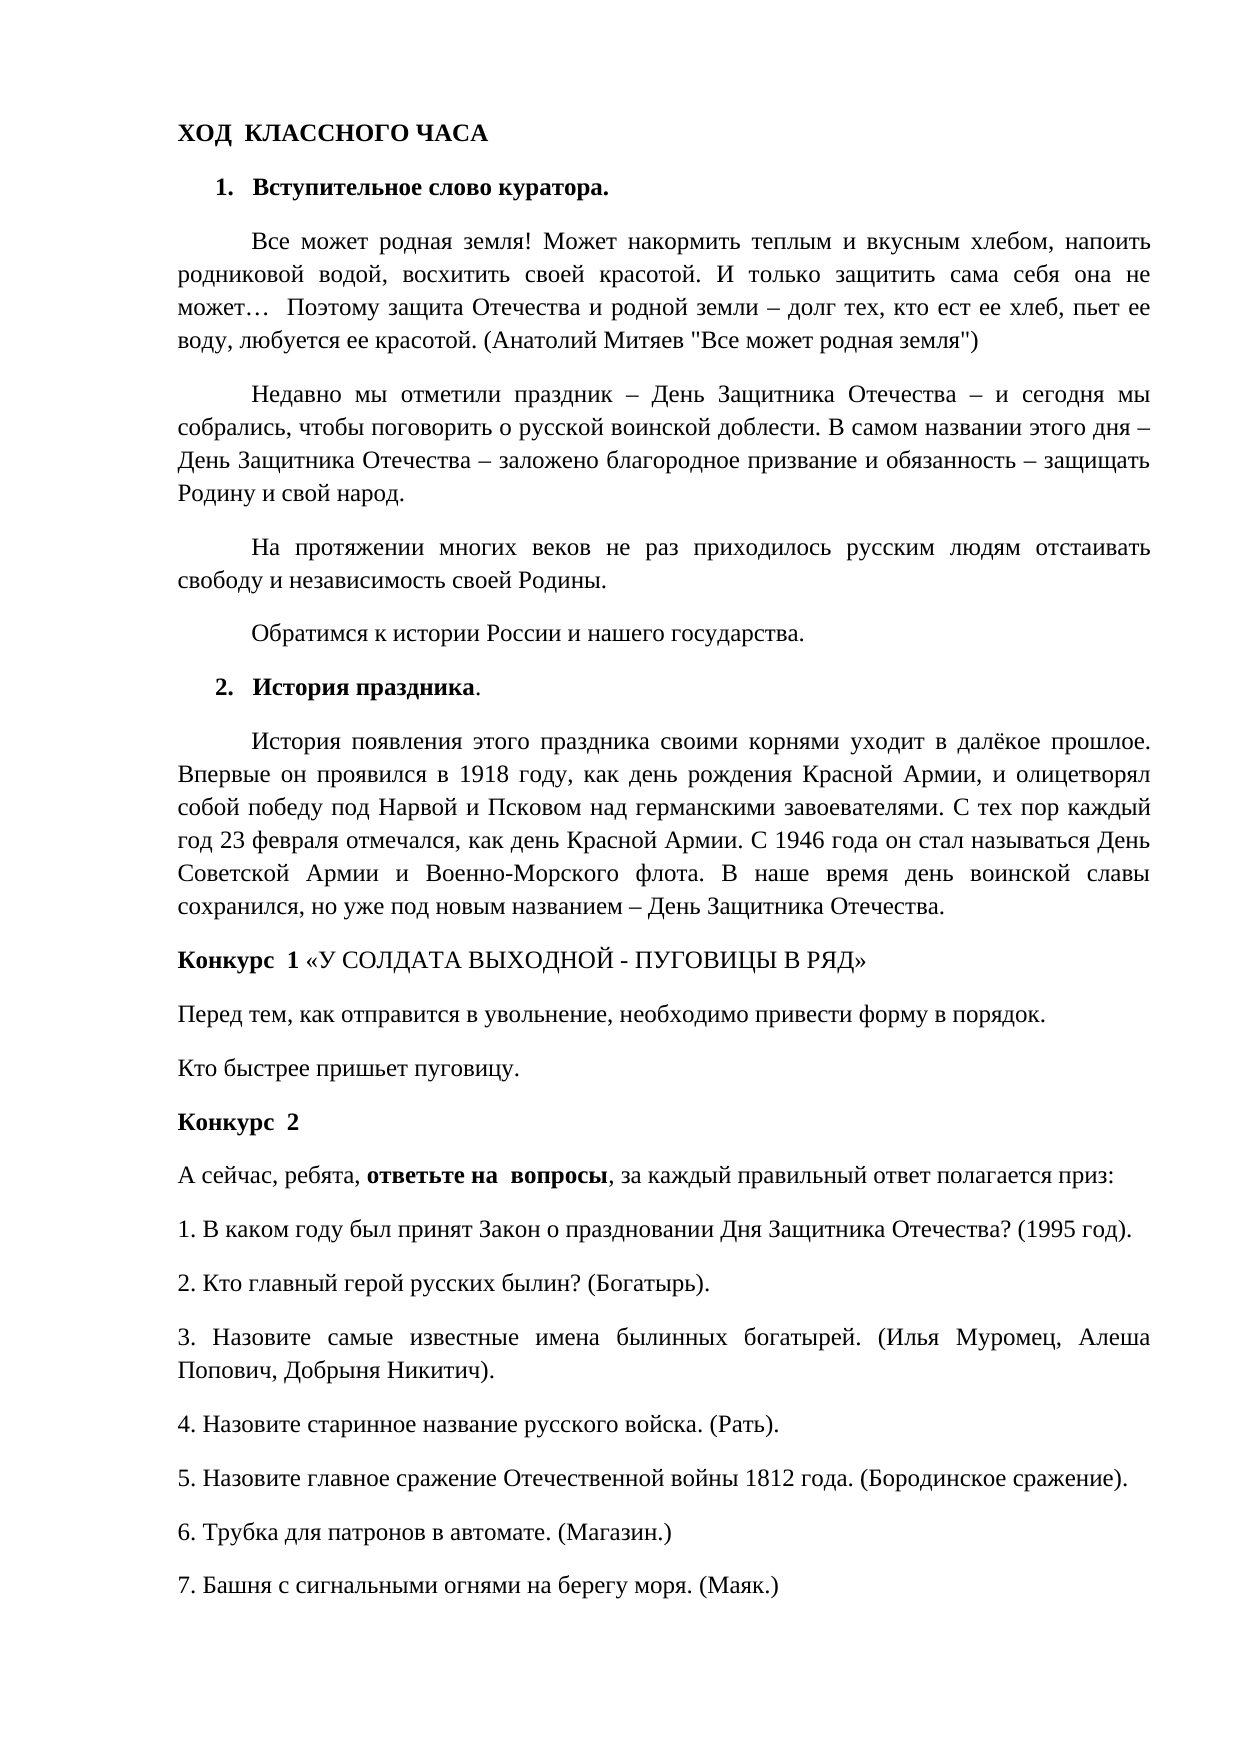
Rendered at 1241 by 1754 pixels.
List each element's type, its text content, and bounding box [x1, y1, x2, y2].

text Конкурс 1 «У СОЛДАТА ВЫХОДНОЙ - ПУГОВИЦЫ В РЯД» [177, 945, 1152, 974]
text ХОД КЛАССНОГО ЧАСА [177, 118, 1152, 147]
text 4. Назовите старинное название русского войска. (Рать). [177, 1409, 1152, 1438]
text 2. Кто главный герой русских былин? (Богатырь). [177, 1268, 1152, 1297]
text На протяжении многих веков не раз приходилось русским людям отстаивать свободу и независимость своей Родины. [177, 532, 1152, 593]
text 1. В каком году был принят Закон о праздновании Дня Защитника Отечества? (1995 год). [177, 1214, 1152, 1243]
text Перед тем, как отправится в увольнение, необходимо привести форму в порядок. [177, 999, 1152, 1028]
text Конкурс 2 [177, 1107, 1152, 1136]
text Все может родная земля! Может накормить теплым и вкусным хлебом, напоить родниковой водой, восхитить своей красотой. И только защитить сама себя она не может… Поэтому защита Отечества и родной земли – долг тех, кто ест ее хлеб, пьет ее воду, любуется ее красотой. (Анатолий Митяев "Все может родная земля") [177, 226, 1152, 354]
text 5. Назовите главное сражение Отечественной войны 1812 года. (Бородинское сражение). [177, 1463, 1152, 1492]
list История праздника. [215, 672, 1152, 701]
text 6. Трубка для патронов в автомате. (Магазин.) [177, 1517, 1152, 1546]
text Кто быстрее пришьет пуговицу. [177, 1053, 1152, 1082]
text 3. Назовите самые известные имена былинных богатырей. (Илья Муромец, Алеша Попович, Добрыня Никитич). [177, 1322, 1152, 1384]
text Обратимся к истории России и нашего государства. [177, 618, 1152, 647]
text Недавно мы отметили праздник – День Защитника Отечества – и сегодня мы собрались, чтобы поговорить о русской воинской доблести. В самом названии этого дня – День Защитника Отечества – заложено благородное призвание и обязанность – защищать Родину и свой народ. [177, 379, 1152, 507]
text История появления этого праздника своими корнями уходит в далёкое прошлое. Впервые он проявился в 1918 году, как день рождения Красной Армии, и олицетворял собой победу под Нарвой и Псковом над германскими завоевателями. С тех пор каждый год 23 февраля отмечался, как день Красной Армии. С 1946 года он стал называться День Советской Армии и Военно-Морского флота. В наше время день воинской славы сохранился, но уже под новым названием – День Защитника Отечества. [177, 726, 1152, 920]
list Вступительное слово куратора. [215, 172, 1152, 201]
text 7. Башня с сигнальными огнями на берегу моря. (Маяк.) [177, 1571, 1152, 1599]
text А сейчас, ребята, ответьте на вопросы, за каждый правильный ответ полагается приз: [177, 1161, 1152, 1189]
